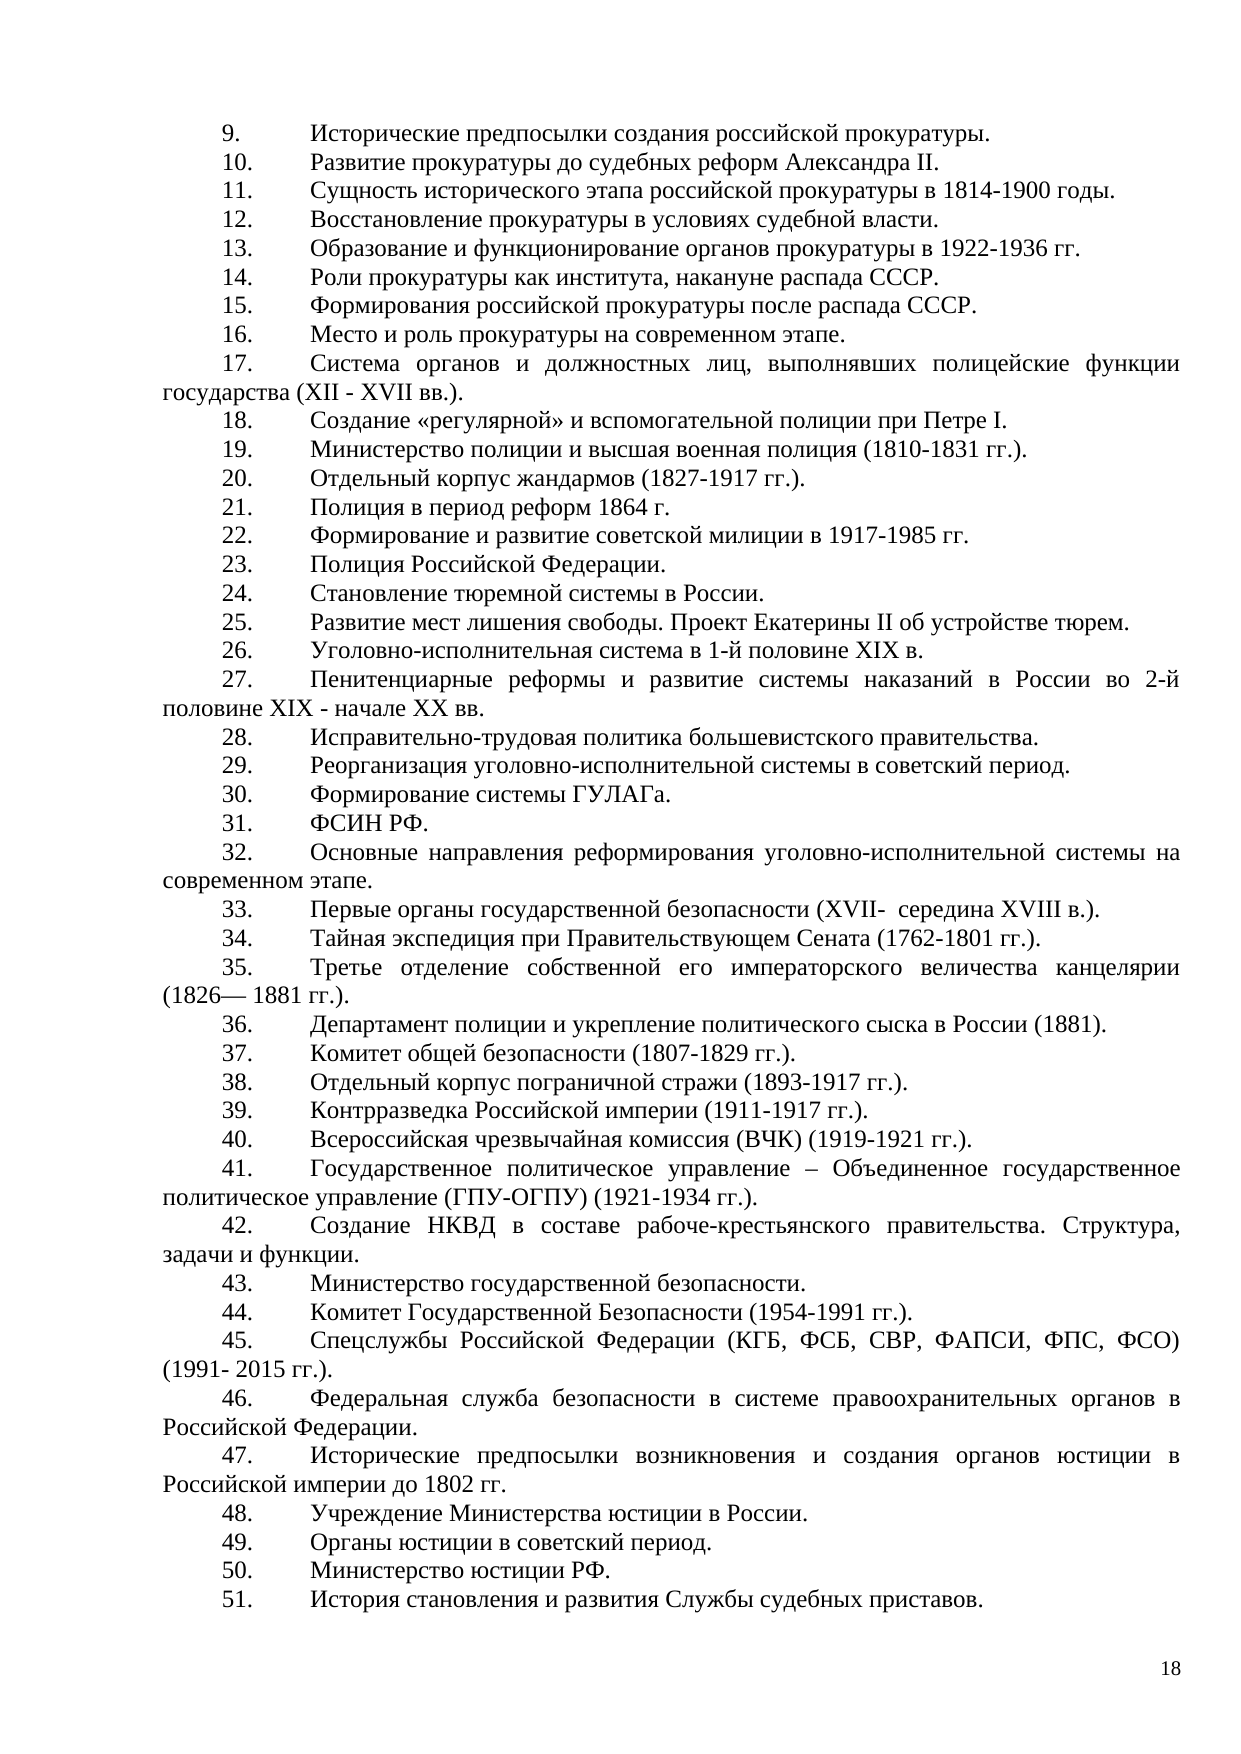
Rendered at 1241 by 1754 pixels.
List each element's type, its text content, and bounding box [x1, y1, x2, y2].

list Формирование и развитие советской милиции в 1917-1985 гг. [162, 521, 1181, 549]
list Департамент полиции и укрепление политического сыска в России (1881). [162, 1009, 1181, 1038]
list Развитие мест лишения свободы. Проект Екатерины II об устройстве тюрем. [162, 607, 1181, 636]
list Исправительно-трудовая политика большевистского правительства. [162, 722, 1181, 751]
list Становление тюремной системы в России. [162, 578, 1181, 607]
list Спецслужбы Российской Федерации (КГБ, ФСБ, СВР, ФАПСИ, ФПС, ФСО) (1991- 2015 гг.). [162, 1326, 1181, 1383]
list Основные направления реформирования уголовно-исполнительной системы на современном этапе. [162, 837, 1181, 894]
list Восстановление прокуратуры в условиях судебной власти. [162, 204, 1181, 233]
list Контрразведка Российской империи (1911-1917 гг.). [162, 1096, 1181, 1124]
list Исторические предпосылки создания российской прокуратуры. [162, 118, 1181, 147]
list Роли прокуратуры как института, накануне распада СССР. [162, 262, 1181, 291]
list Отдельный корпус пограничной стражи (1893-1917 гг.). [162, 1067, 1181, 1096]
list ФСИН РФ. [162, 808, 1181, 837]
list Исторические предпосылки возникновения и создания органов юстиции в Российской империи до 1802 гг. [162, 1441, 1181, 1498]
list Формирование системы ГУЛАГа. [162, 779, 1181, 808]
list Создание НКВД в составе рабоче-крестьянского правительства. Структура, задачи и функции. [162, 1211, 1181, 1268]
list Пенитенциарные реформы и развитие системы наказаний в России во 2-й половине XIX - начале XX вв. [162, 664, 1181, 722]
list Тайная экспедиция при Правительствующем Сената (1762-1801 гг.). [162, 923, 1181, 952]
list Образование и функционирование органов прокуратуры в 1922-1936 гг. [162, 233, 1181, 262]
list Всероссийская чрезвычайная комиссия (ВЧК) (1919-1921 гг.). [162, 1124, 1181, 1153]
list Комитет Государственной Безопасности (1954-1991 гг.). [162, 1297, 1181, 1326]
list Сущность исторического этапа российской прокуратуры в 1814-1900 годы. [162, 176, 1181, 204]
list Место и роль прокуратуры на современном этапе. [162, 319, 1181, 348]
list Федеральная служба безопасности в системе правоохранительных органов в Российской Федерации. [162, 1383, 1181, 1441]
list Формирования российской прокуратуры после распада СССР. [162, 291, 1181, 319]
list Третье отделение собственной его императорского величества канцелярии (1826— 1881 гг.). [162, 952, 1181, 1009]
list Развитие прокуратуры до судебных реформ Александра II. [162, 147, 1181, 176]
list Министерство полиции и высшая военная полиция (1810-1831 гг.). [162, 434, 1181, 463]
list Органы юстиции в советский период. [162, 1527, 1181, 1556]
list Создание «регулярной» и вспомогательной полиции при Петре I. [162, 406, 1181, 434]
list История становления и развития Службы судебных приставов. [162, 1584, 1181, 1613]
list Министерство государственной безопасности. [162, 1268, 1181, 1297]
list Полиция в период реформ 1864 г. [162, 492, 1181, 521]
list Полиция Российской Федерации. [162, 549, 1181, 578]
list Комитет общей безопасности (1807-1829 гг.). [162, 1038, 1181, 1067]
list Система органов и должностных лиц, выполнявших полицейские функции государства (XII - XVII вв.). [162, 348, 1181, 406]
list Уголовно-исполнительная система в 1-й половине XIX в. [162, 636, 1181, 664]
list Реорганизация уголовно-исполнительной системы в советский период. [162, 751, 1181, 779]
list Первые органы государственной безопасности (XVII- середина XVIII в.). [162, 894, 1181, 923]
list Учреждение Министерства юстиции в России. [162, 1498, 1181, 1527]
list Отдельный корпус жандармов (1827-1917 гг.). [162, 463, 1181, 492]
list Министерство юстиции РФ. [162, 1556, 1181, 1584]
list Государственное политическое управление – Объединенное государственное политическое управление (ГПУ-ОГПУ) (1921-1934 гг.). [162, 1153, 1181, 1211]
